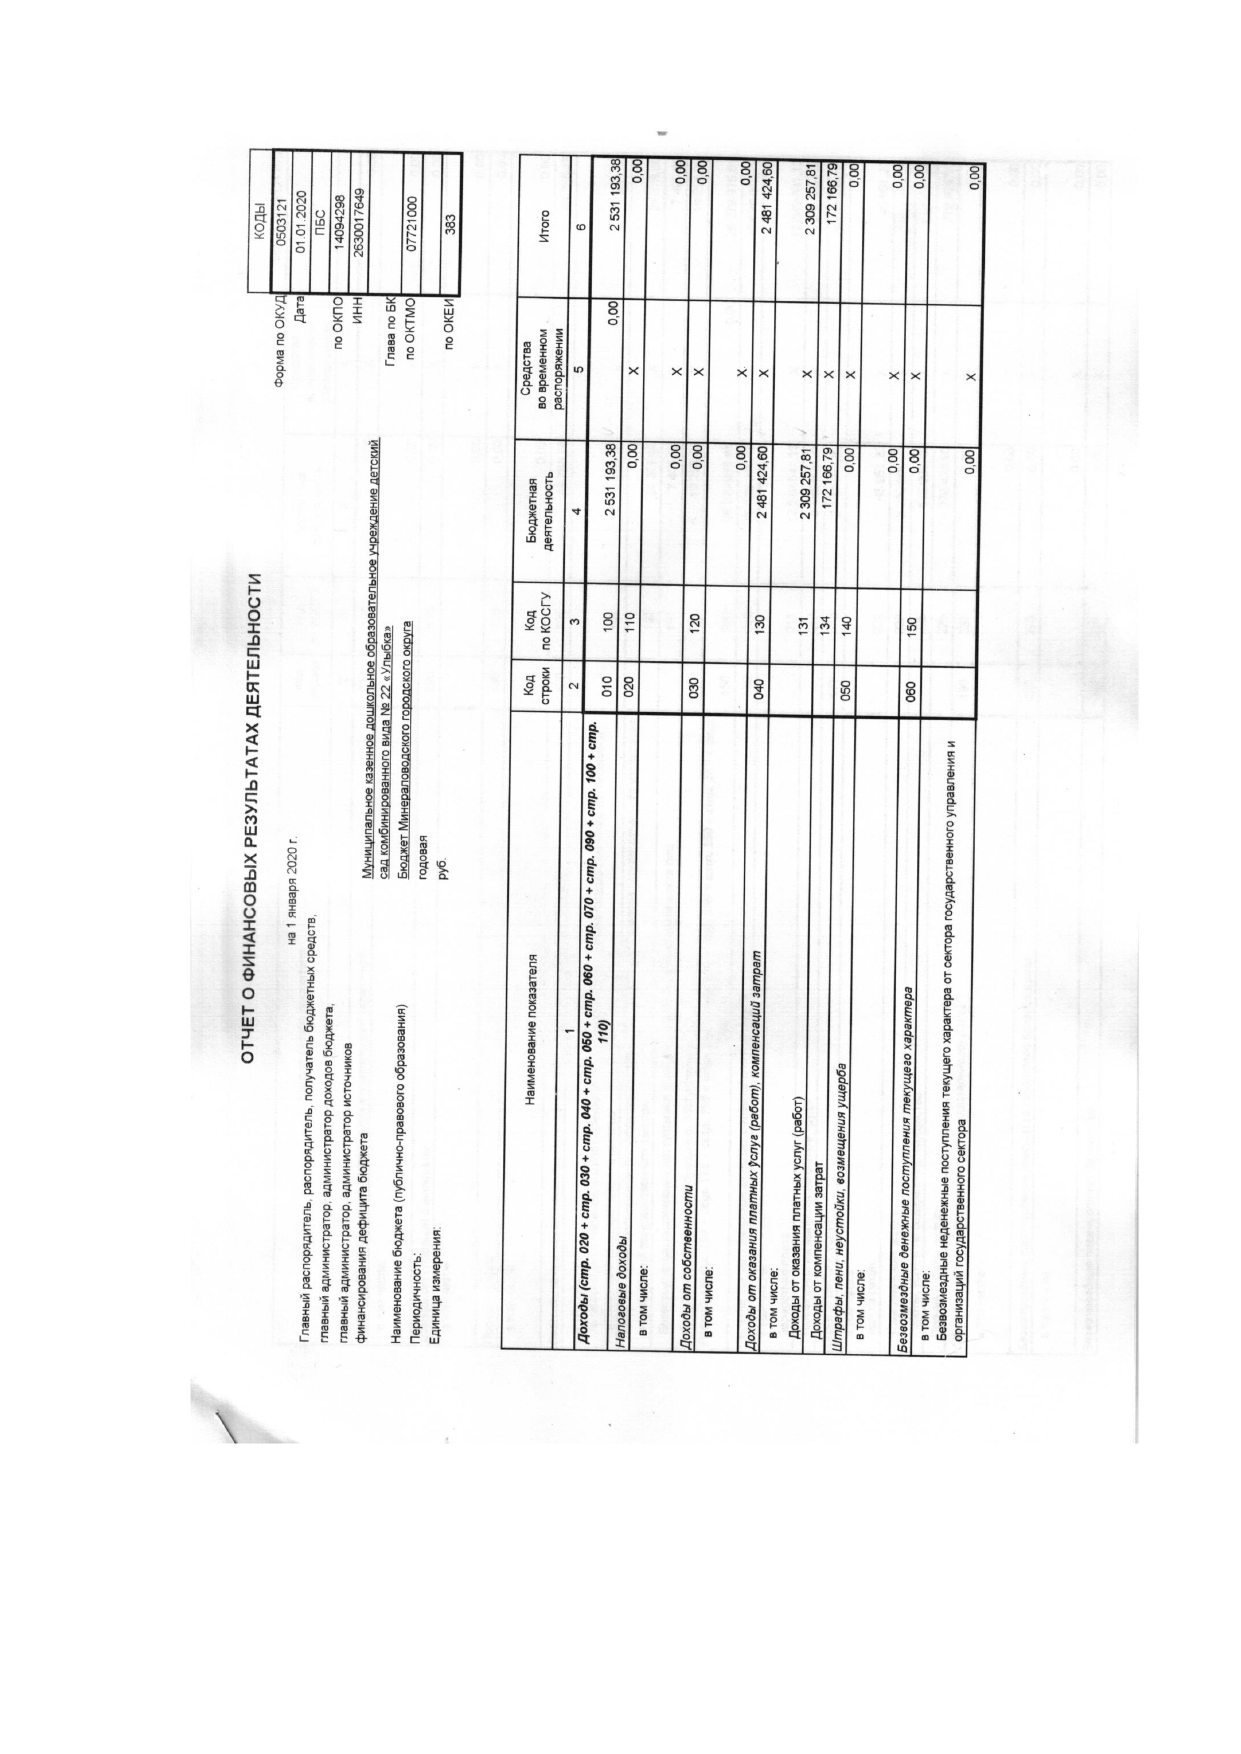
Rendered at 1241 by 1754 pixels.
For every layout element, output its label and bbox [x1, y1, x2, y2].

picture [177, 118, 1152, 1458]
